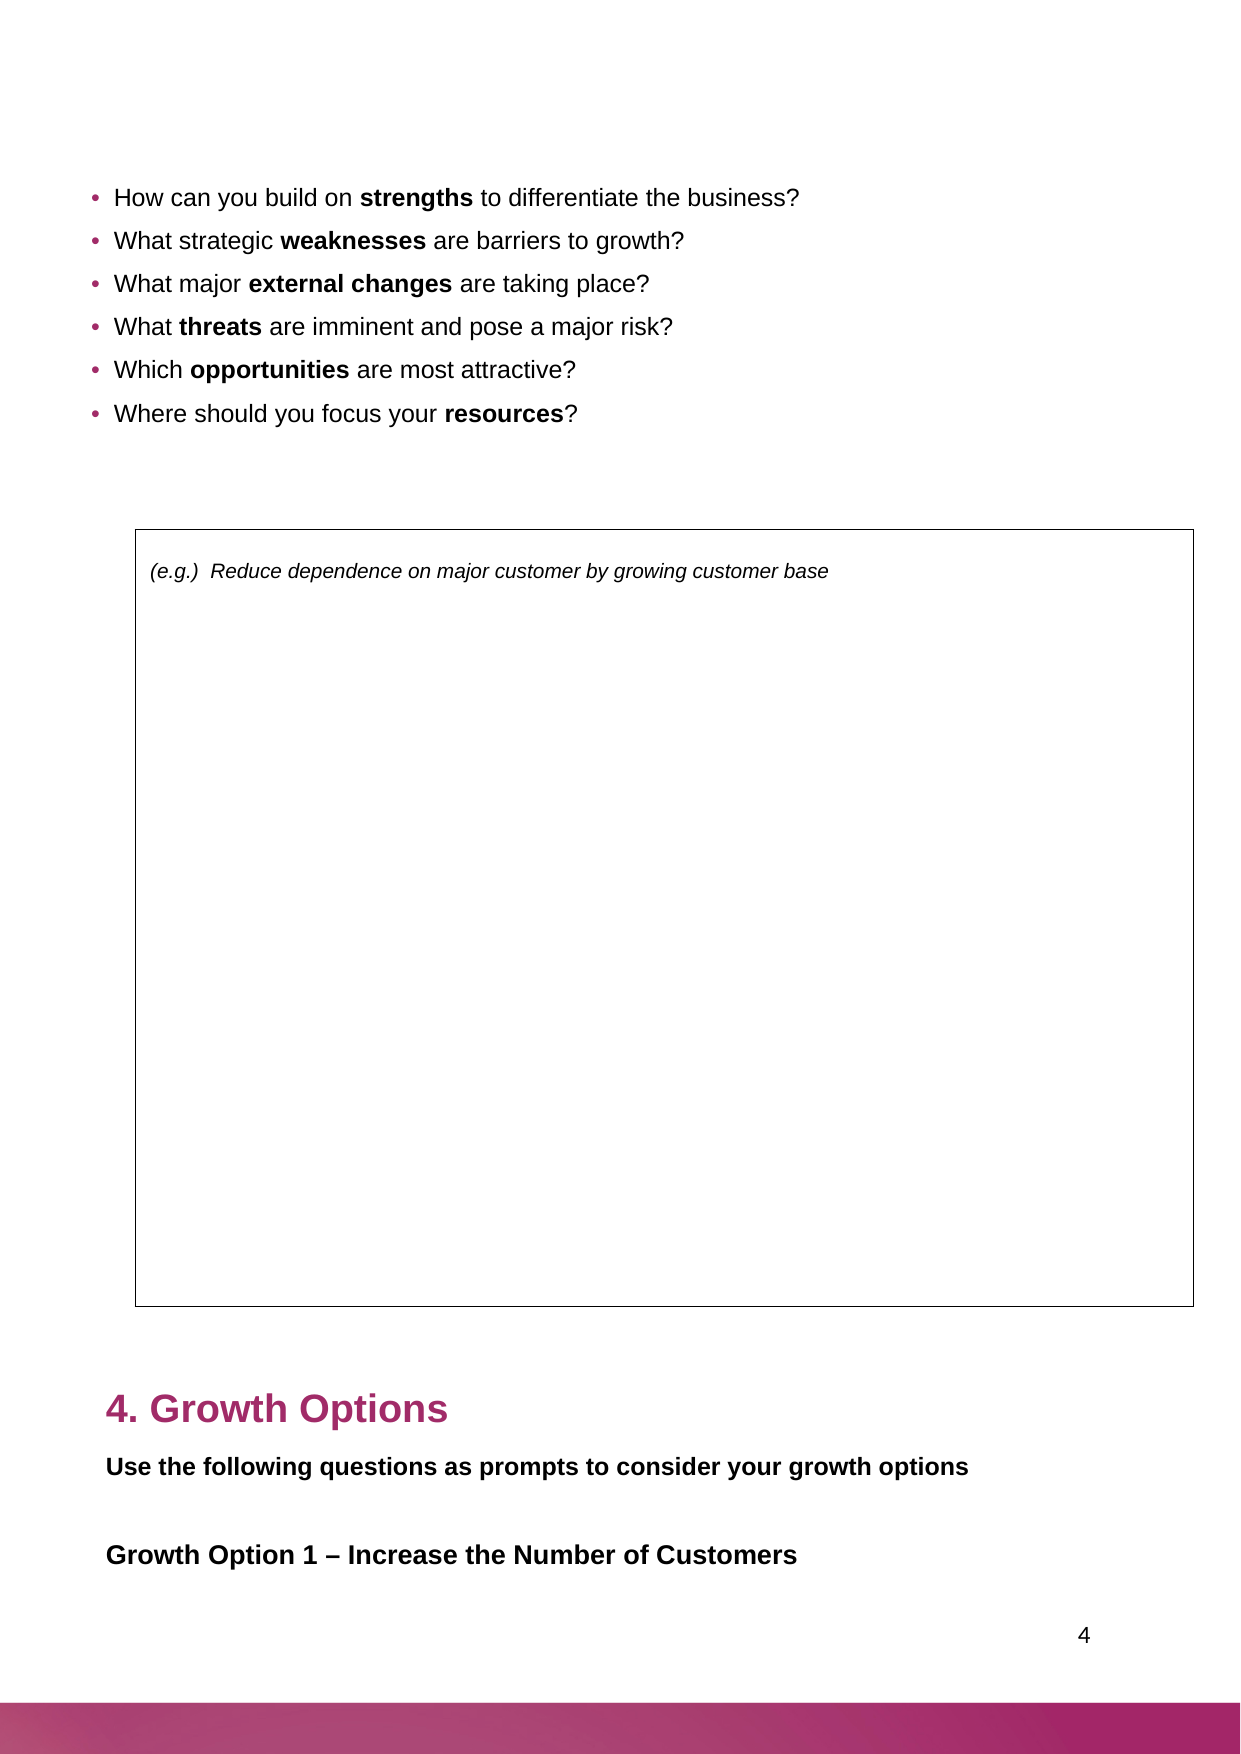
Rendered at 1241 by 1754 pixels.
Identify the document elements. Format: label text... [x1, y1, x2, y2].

text • Where should you focus your resources? [91, 399, 1090, 427]
text 4. Growth Options [106, 1386, 1090, 1431]
text • What strategic weaknesses are barriers to growth? [91, 226, 1090, 255]
text Growth Option 1 – Increase the Number of Customers [106, 1539, 1090, 1571]
table_header (e.g.) Reduce dependence on major customer by growing customer base [136, 530, 1193, 1306]
text Use the following questions as prompts to consider your growth options [106, 1452, 1090, 1481]
text • How can you build on strengths to differentiate the business? [91, 183, 1090, 212]
picture [0, 0, 1241, 1754]
text • What threats are imminent and pose a major risk? [91, 312, 1090, 341]
text • Which opportunities are most attractive? [91, 356, 1090, 384]
text • What major external changes are taking place? [91, 269, 1090, 298]
